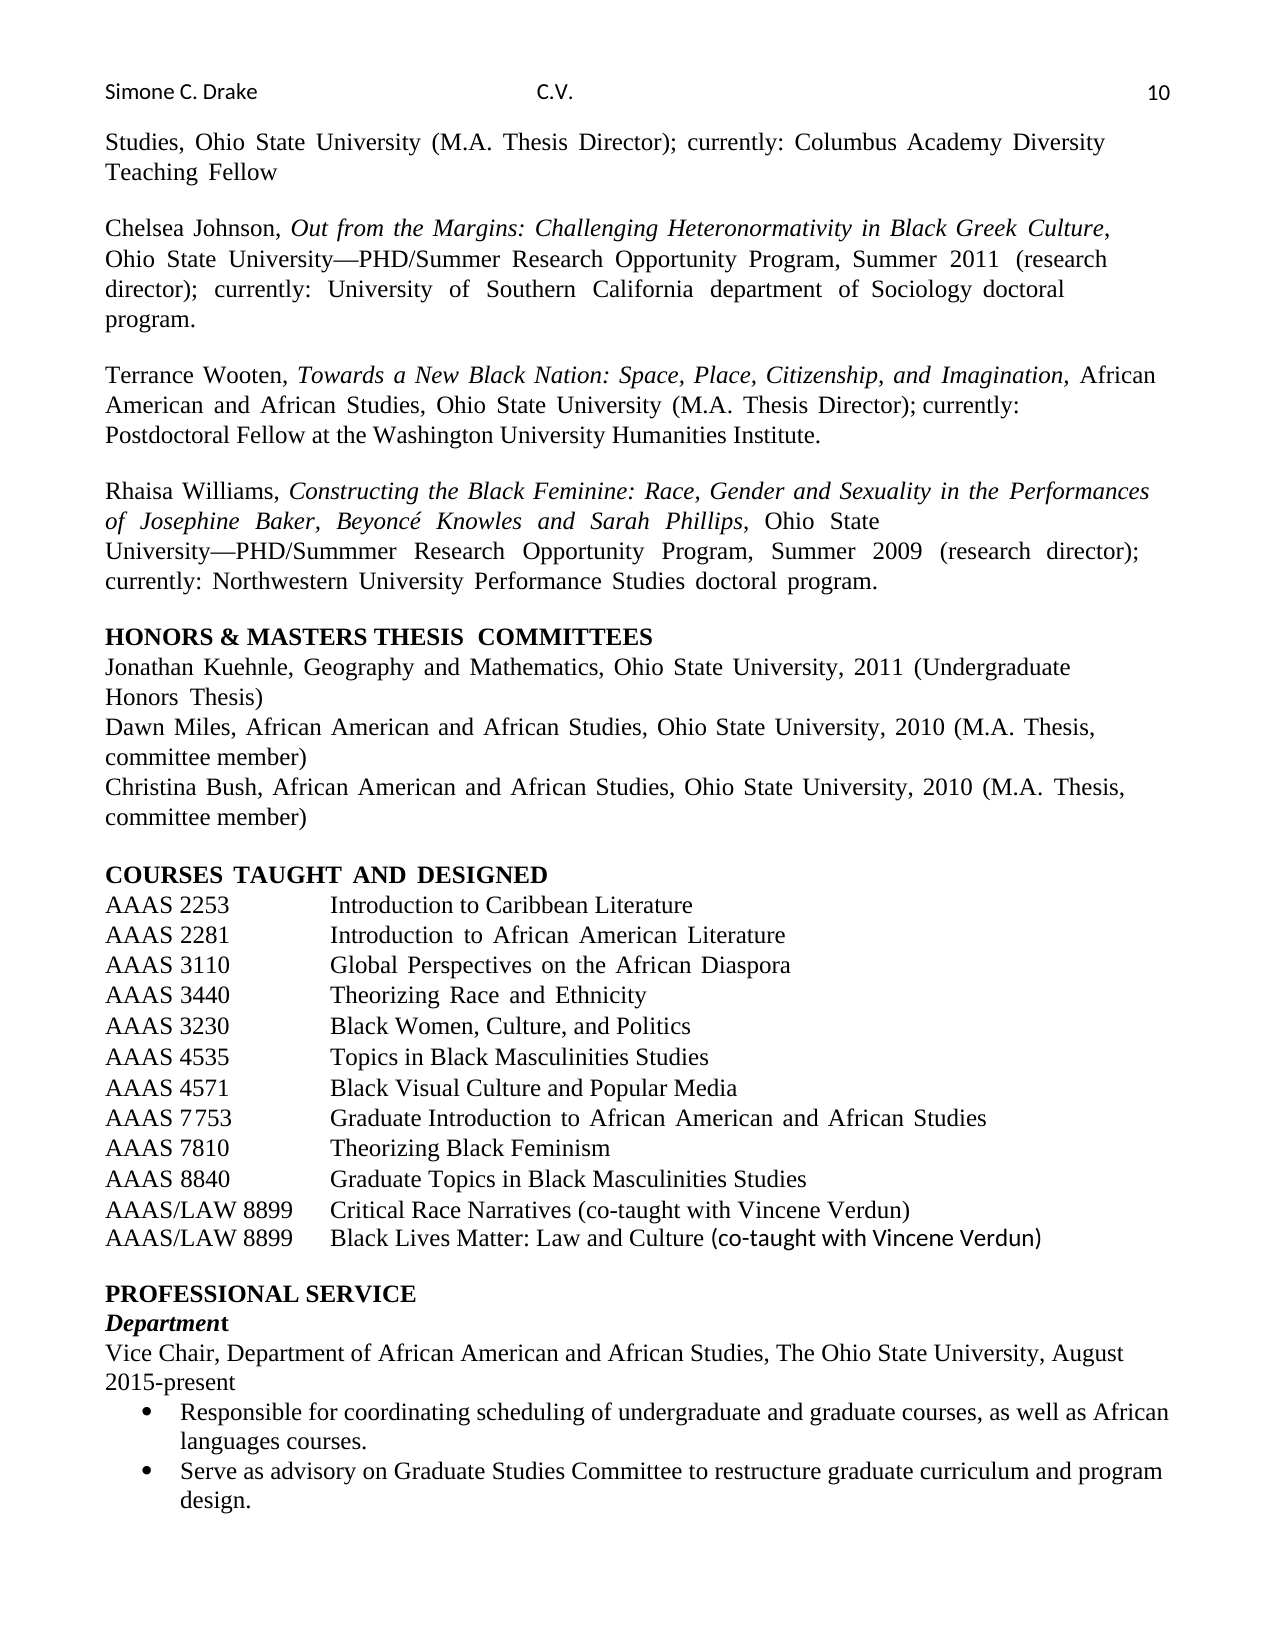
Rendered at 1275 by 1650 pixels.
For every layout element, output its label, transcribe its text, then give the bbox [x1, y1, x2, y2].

text AAAS 2281 Introduction to African American Literature [105, 920, 912, 949]
text AAAS 7753 Graduate Introduction to African American and African Studies [105, 1103, 1170, 1132]
text AAAS 3110 Global Perspectives on the African Diaspora [105, 950, 912, 979]
text Rhaisa Williams, Constructing the Black Feminine: Race, Gender and Sexuality in the Performances of Josephine Baker, Beyoncé Knowles and Sarah Phillips, Ohio State University—PHD/Summmer Research Opportunity Program, Summer 2009 (research director); currently: Northwestern University Performance Studies doctoral program. [105, 476, 1158, 595]
subtitle COURSES TAUGHT AND DESIGNED [105, 860, 1084, 889]
text AAAS 3230 Black Women, Culture, and Politics [105, 1011, 1091, 1040]
text Christina Bush, African American and African Studies, Ohio State University, 2010 (M.A. Thesis, committee member) [105, 772, 1146, 831]
list Responsible for coordinating scheduling of undergraduate and graduate courses, as well as African languages courses. [142, 1397, 1170, 1455]
text AAAS/LAW 8899 Black Lives Matter: Law and Culture (co-taught with Vincene Verdun) [105, 1225, 1170, 1252]
text AAAS 3440 Theorizing Race and Ethnicity [105, 980, 953, 1009]
text AAAS 4535 Topics in Black Masculinities Studies [105, 1042, 1091, 1071]
subtitle HONORS & MASTERS THESIS COMMITTEES [105, 622, 1084, 651]
text Terrance Wooten, Towards a New Black Nation: Space, Place, Citizenship, and Imagination, African American and African Studies, Ohio State University (M.A. Thesis Director); currently: Postdoctoral Fellow at the Washington University Humanities Institute. [105, 360, 1158, 448]
text AAAS 7810 Theorizing Black Feminism [105, 1133, 1091, 1162]
text Chelsea Johnson, Out from the Margins: Challenging Heteronormativity in Black Greek Culture, Ohio State University—PHD/Summer Research Opportunity Program, Summer 2011 (research director); currently: University of Southern California department of Sociology doctoral program. [105, 213, 1158, 333]
text Department [105, 1308, 1170, 1337]
text Vice Chair, Department of African American and African Studies, The Ohio State University, August 2015-present [105, 1338, 1170, 1396]
list Serve as advisory on Graduate Studies Committee to restructure graduate curriculum and program design. [142, 1456, 1170, 1514]
text PROFESSIONAL SERVICE [105, 1279, 1170, 1308]
text AAAS 2253 Introduction to Caribbean Literature [105, 890, 1091, 919]
text AAAS/LAW 8899 Critical Race Narratives (co-taught with Vincene Verdun) [105, 1195, 1091, 1223]
text AAAS 4571 Black Visual Culture and Popular Media [105, 1073, 1091, 1102]
text Dawn Miles, African American and African Studies, Ohio State University, 2010 (M.A. Thesis, committee member) [105, 712, 1158, 771]
text Jonathan Kuehnle, Geography and Mathematics, Ohio State University, 2011 (Undergraduate Honors Thesis) [105, 652, 1084, 711]
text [105, 127, 1158, 186]
text AAAS 8840 Graduate Topics in Black Masculinities Studies [105, 1164, 1091, 1192]
